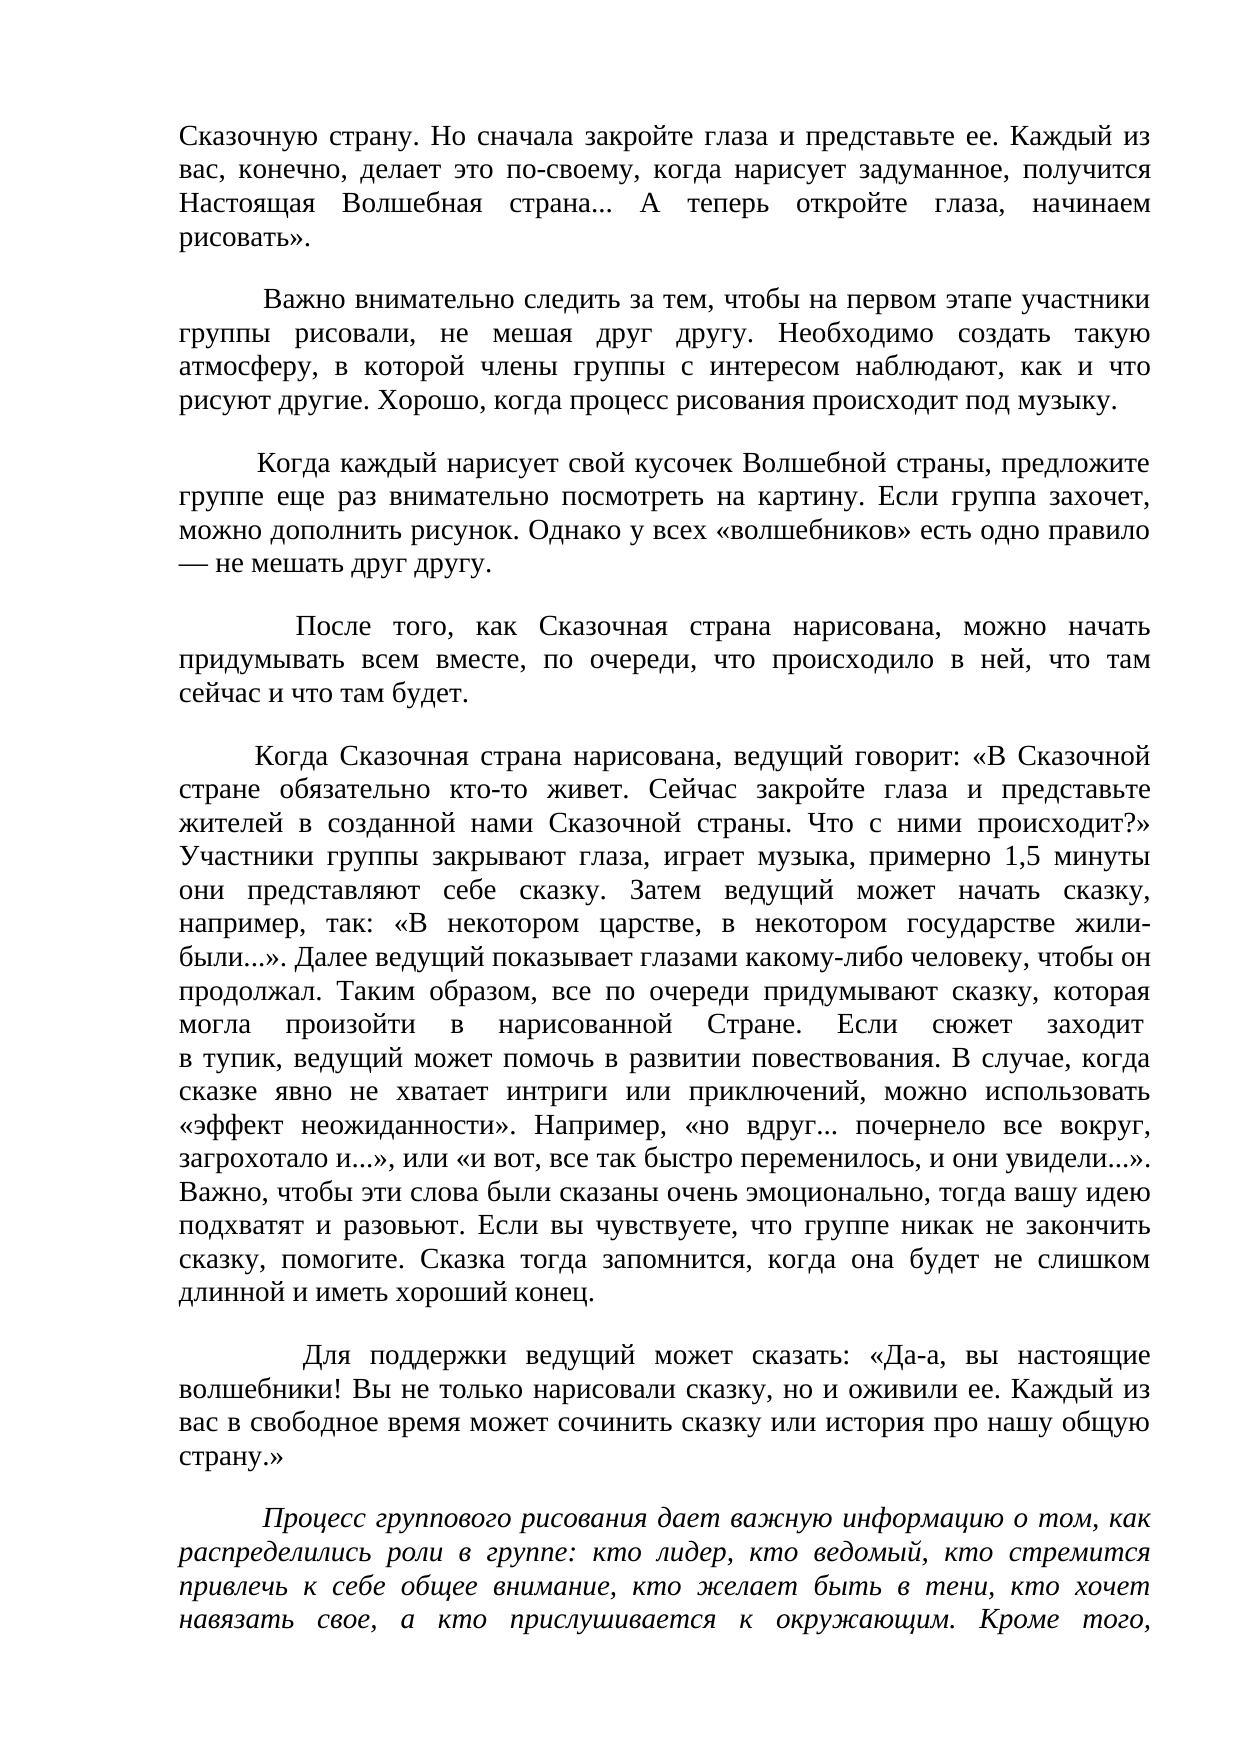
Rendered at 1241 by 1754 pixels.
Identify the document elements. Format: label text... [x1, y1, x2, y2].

text Когда Сказочная страна нарисована, ведущий говорит: «В Сказочной стране обязательно кто-то живет. Сейчас закройте глаза и представьте жителей в созданной нами Сказочной страны. Что с ними происходит?» Участники группы закрывают глаза, играет музыка, примерно 1,5 минуты они представляют себе сказку. Затем ведущий может начать сказку, например, так: «В некотором царстве, в некотором государстве жили-были...». Далее ведущий показывает глазами какому-либо человеку, чтобы он продолжал. Таким образом, все по очереди придумывают сказку, которая могла произойти в нарисованной Стране. Если сюжет заходит в тупик, ведущий может помочь в развитии повествования. В случае, когда сказке явно не хватает интриги или приключений, можно использовать «эффект неожиданности». Например, «но вдруг... почернело все вокруг, загрохотало и...», или «и вот, все так быстро переменилось, и они увидели...». Важно, чтобы эти слова были сказаны очень эмоционально, тогда вашу идею подхватят и разовьют. Если вы чувствуете, что группе никак не закончить сказку, помогите. Сказка тогда запомнится, когда она будет не слишком длинной и иметь хороший конец. [179, 738, 1152, 1308]
text Когда каждый нарисует свой кусочек Волшебной страны, предложите группе еще раз внимательно посмотреть на картину. Если группа захочет, можно дополнить рисунок. Однако у всех «волшебников» есть одно правило — не мешать друг другу. [179, 445, 1152, 579]
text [179, 1501, 1152, 1635]
text После того, как Сказочная страна нарисована, можно начать придумывать всем вместе, по очереди, что происходило в ней, что там сейчас и что там будет. [179, 608, 1152, 709]
text Важно внимательно следить за тем, чтобы на первом этапе участники группы рисовали, не мешая друг другу. Необходимо создать такую атмосферу, в которой члены группы с интересом наблюдают, как и что рисуют другие. Хорошо, когда процесс рисования происходит под музыку. [179, 281, 1152, 416]
text Для поддержки ведущий может сказать: «Да-а, вы настоящие волшебники! Вы не только нарисовали сказку, но и оживили ее. Каждый из вас в свободное время может сочинить сказку или история про нашу общую страну.» [179, 1337, 1152, 1471]
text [179, 118, 1152, 252]
